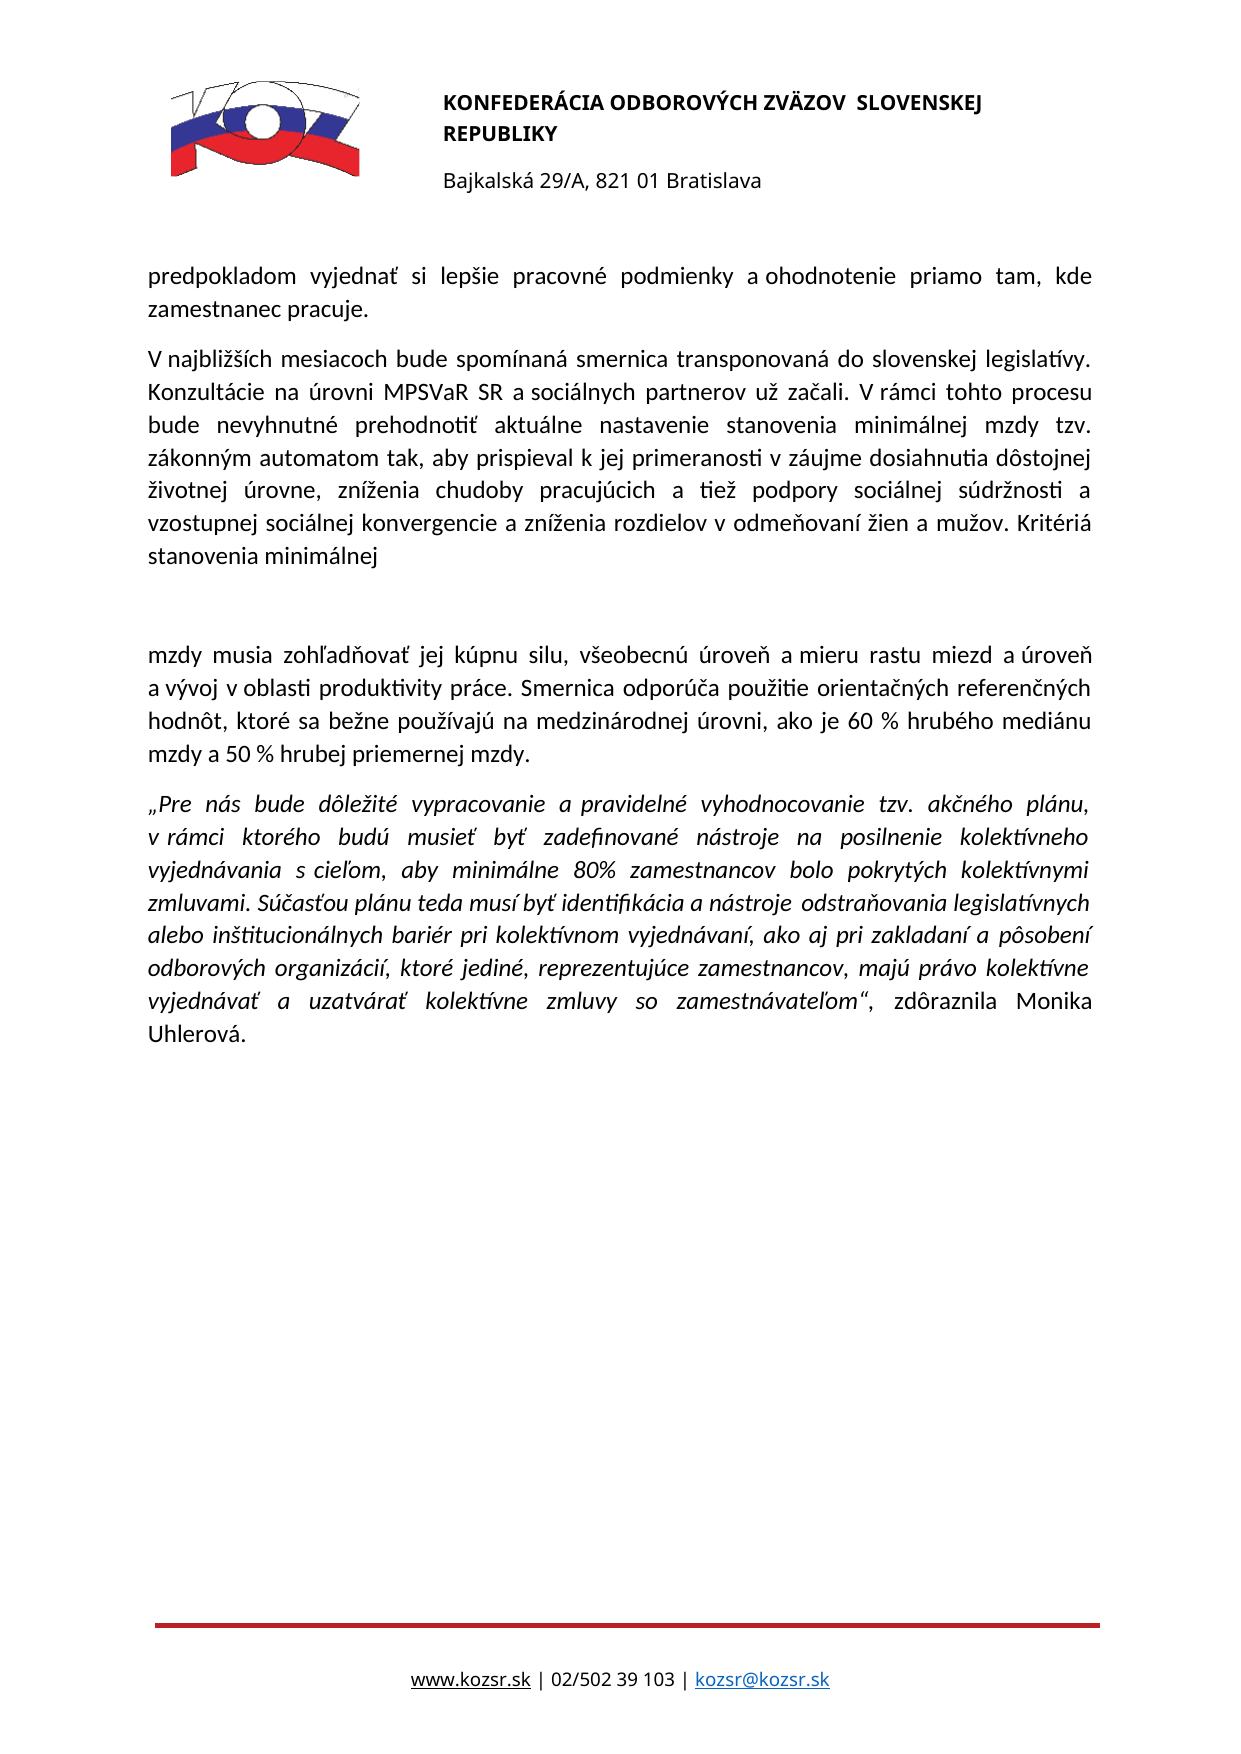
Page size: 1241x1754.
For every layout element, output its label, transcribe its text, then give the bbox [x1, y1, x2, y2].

picture [155, 1623, 1100, 1628]
picture [168, 81, 359, 175]
text V najbližších mesiacoch bude spomínaná smernica transponovaná do slovenskej legislatívy. Konzultácie na úrovni MPSVaR SR a sociálnych partnerov už začali. V rámci tohto procesu bude nevyhnutné prehodnotiť aktuálne nastavenie stanovenia minimálnej mzdy tzv. zákonným automatom tak, aby prispieval k jej primeranosti v záujme dosiahnutia dôstojnej životnej úrovne, zníženia chudoby pracujúcich a tiež podpory sociálnej súdržnosti a vzostupnej sociálnej konvergencie a zníženia rozdielov v odmeňovaní žien a mužov. Kritériá stanovenia minimálnej [148, 343, 1093, 571]
text „Pre nás bude dôležité vypracovanie a pravidelné vyhodnocovanie tzv. akčného plánu, v rámci ktorého budú musieť byť zadefinované nástroje na posilnenie kolektívneho vyjednávania s cieľom, aby minimálne 80% zamestnancov bolo pokrytých kolektívnymi zmluvami. Súčasťou plánu teda musí byť identifikácia a nástroje odstraňovania legislatívnych alebo inštitucionálnych bariér pri kolektívnom vyjednávaní, ako aj pri zakladaní a pôsobení odborových organizácií, ktoré jediné, reprezentujúce zamestnancov, majú právo kolektívne vyjednávať a uzatvárať kolektívne zmluvy so zamestnávateľom“, zdôraznila Monika Uhlerová. [148, 788, 1093, 1049]
text mzdy musia zohľadňovať jej kúpnu silu, všeobecnú úroveň a mieru rastu miezd a úroveň a vývoj v oblasti produktivity práce. Smernica odporúča použitie orientačných referenčných hodnôt, ktoré sa bežne používajú na medzinárodnej úrovni, ako je 60 % hrubého mediánu mzdy a 50 % hrubej priemernej mzdy. [148, 640, 1093, 769]
